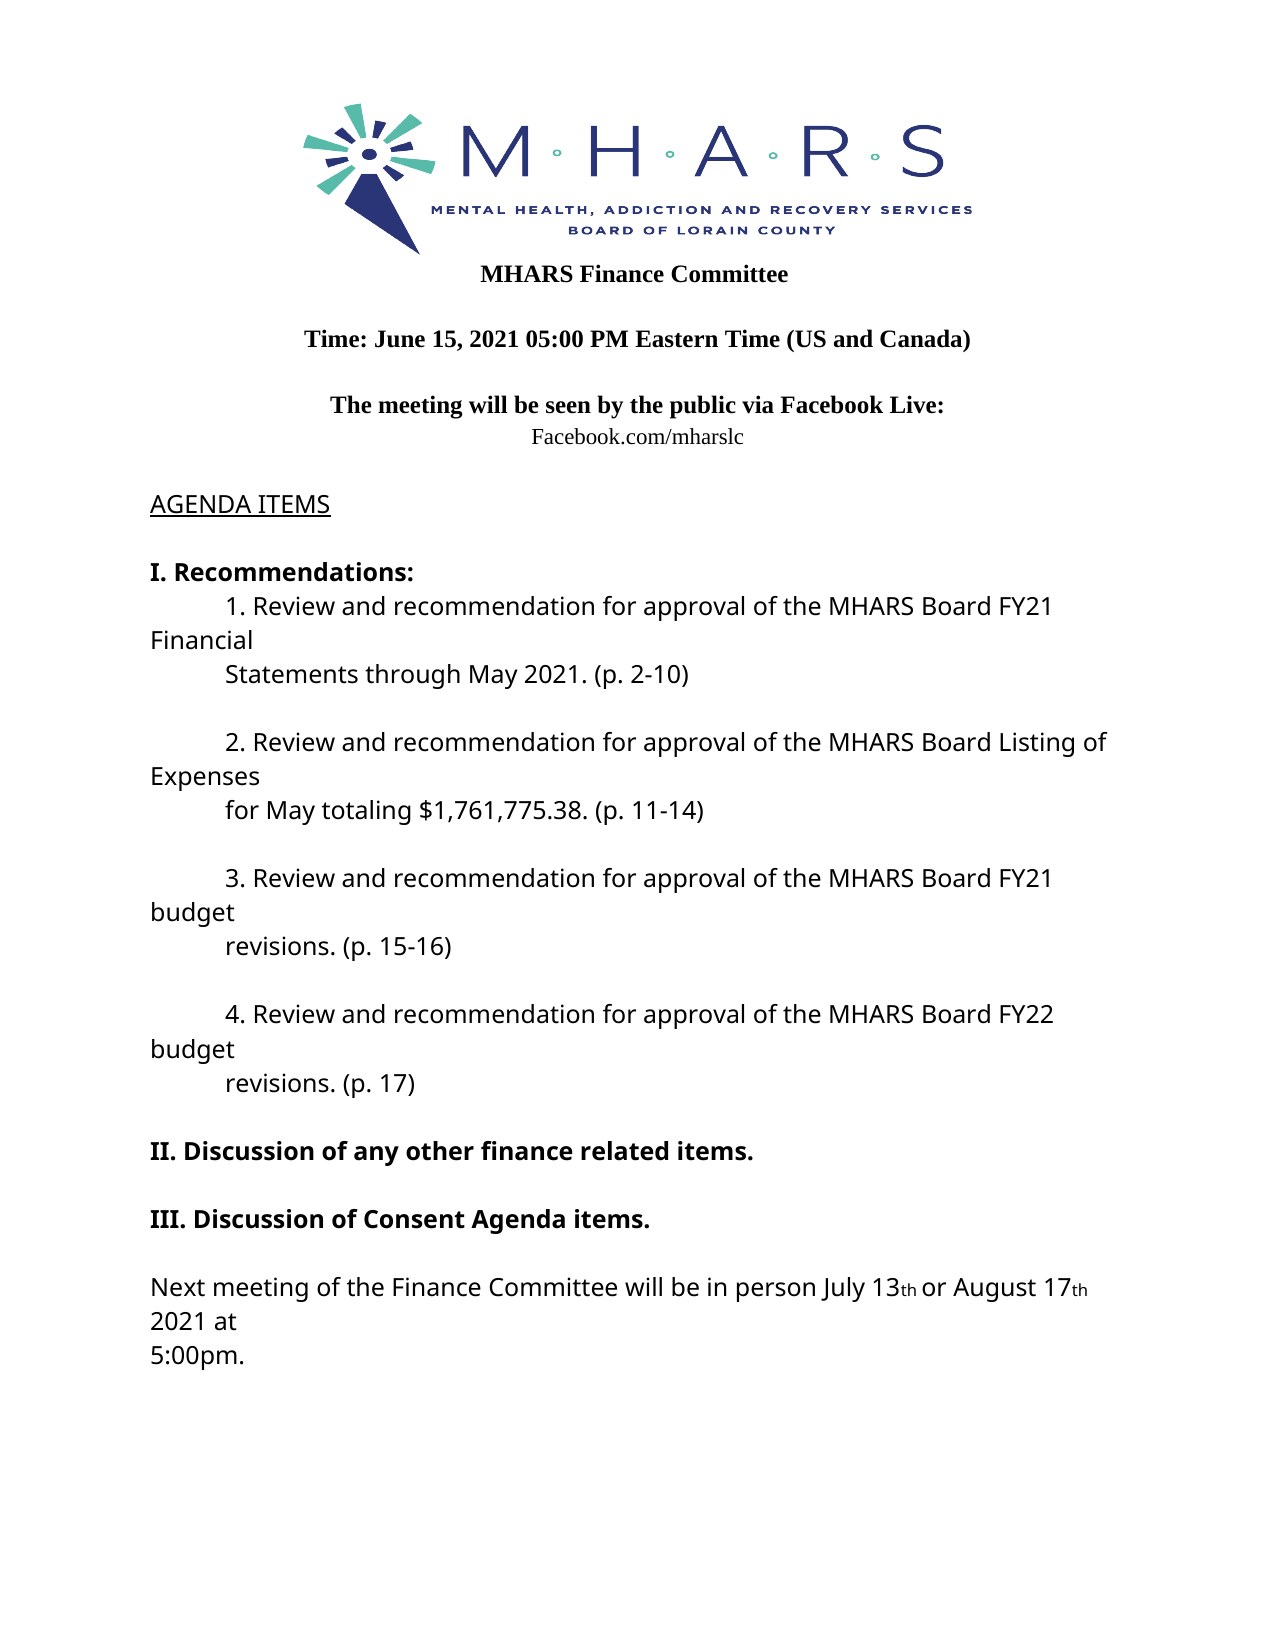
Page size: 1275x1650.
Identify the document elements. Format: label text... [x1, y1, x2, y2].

text I. Recommendations: [150, 554, 1125, 588]
text AGENDA ITEMS [150, 486, 1125, 520]
text II. Discussion of any other finance related items. [150, 1133, 1125, 1167]
text revisions. (p. 17) [150, 1065, 1125, 1099]
text 2. Review and recommendation for approval of the MHARS Board Listing of Expenses [150, 725, 1125, 793]
text Facebook.com/mharslc [150, 423, 1125, 449]
picture [303, 103, 972, 255]
text Time: June 15, 2021 05:00 PM Eastern Time (US and Canada) [150, 324, 1125, 353]
text 1. Review and recommendation for approval of the MHARS Board FY21 Financial [150, 588, 1125, 657]
text 5:00pm. [150, 1338, 1125, 1372]
text III. Discussion of Consent Agenda items. [150, 1202, 1125, 1236]
text The meeting will be seen by the public via Facebook Live: [150, 390, 1125, 419]
text 4. Review and recommendation for approval of the MHARS Board FY22 budget [150, 997, 1125, 1065]
text for May totaling $1,761,775.38. (p. 11-14) [150, 793, 1125, 827]
text Next meeting of the Finance Committee will be in person July 13th or August 17th 2021 at [150, 1270, 1125, 1338]
text Statements through May 2021. (p. 2-10) [150, 657, 1125, 691]
text revisions. (p. 15-16) [150, 929, 1125, 963]
text MHARS Finance Committee [150, 259, 1125, 320]
text 3. Review and recommendation for approval of the MHARS Board FY21 budget [150, 861, 1125, 929]
